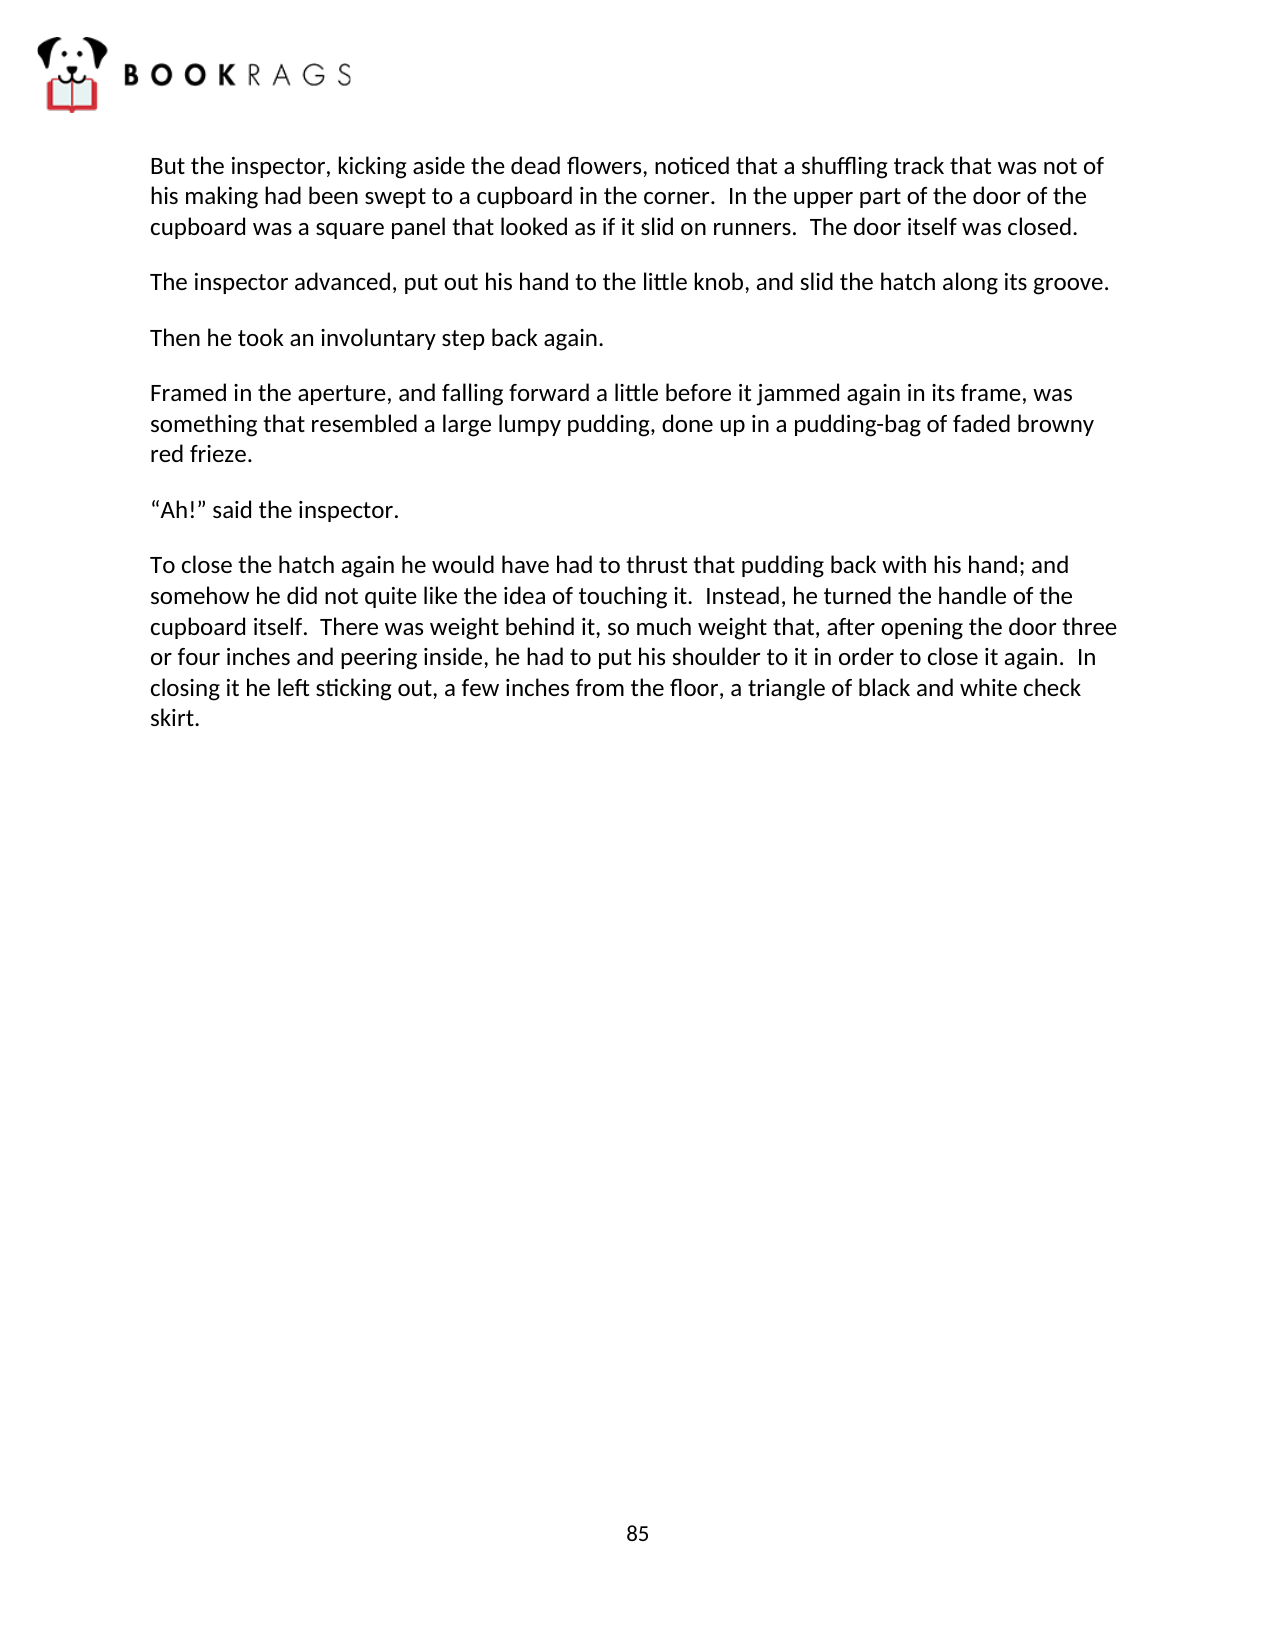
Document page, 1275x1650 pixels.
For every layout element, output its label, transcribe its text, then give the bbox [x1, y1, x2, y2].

text The inspector advanced, put out his hand to the little knob, and slid the hatch along its groove. [150, 267, 1125, 297]
text Framed in the aperture, and falling forward a little before it jammed again in its frame, was something that resembled a large lumpy pudding, done up in a pudding-bag of faded browny red frieze. [150, 378, 1125, 469]
text To close the hatch again he would have had to thrust that pudding back with his hand; and somehow he did not quite like the idea of touching it. Instead, he turned the handle of the cupboard itself. There was weight behind it, so much weight that, after opening the door three or four inches and peering inside, he had to put his shoulder to it in order to close it again. In closing it he left sticking out, a few inches from the floor, a triangle of black and white check skirt. [150, 550, 1125, 733]
picture [37, 37, 351, 113]
text “Ah!” said the inspector. [150, 494, 1125, 525]
text Then he took an involuntary step back again. [150, 322, 1125, 353]
text But the inspector, kicking aside the dead flowers, noticed that a shuffling track that was not of his making had been swept to a cupboard in the corner. In the upper part of the door of the cupboard was a square panel that looked as if it slid on runners. The door itself was closed. [150, 150, 1125, 242]
